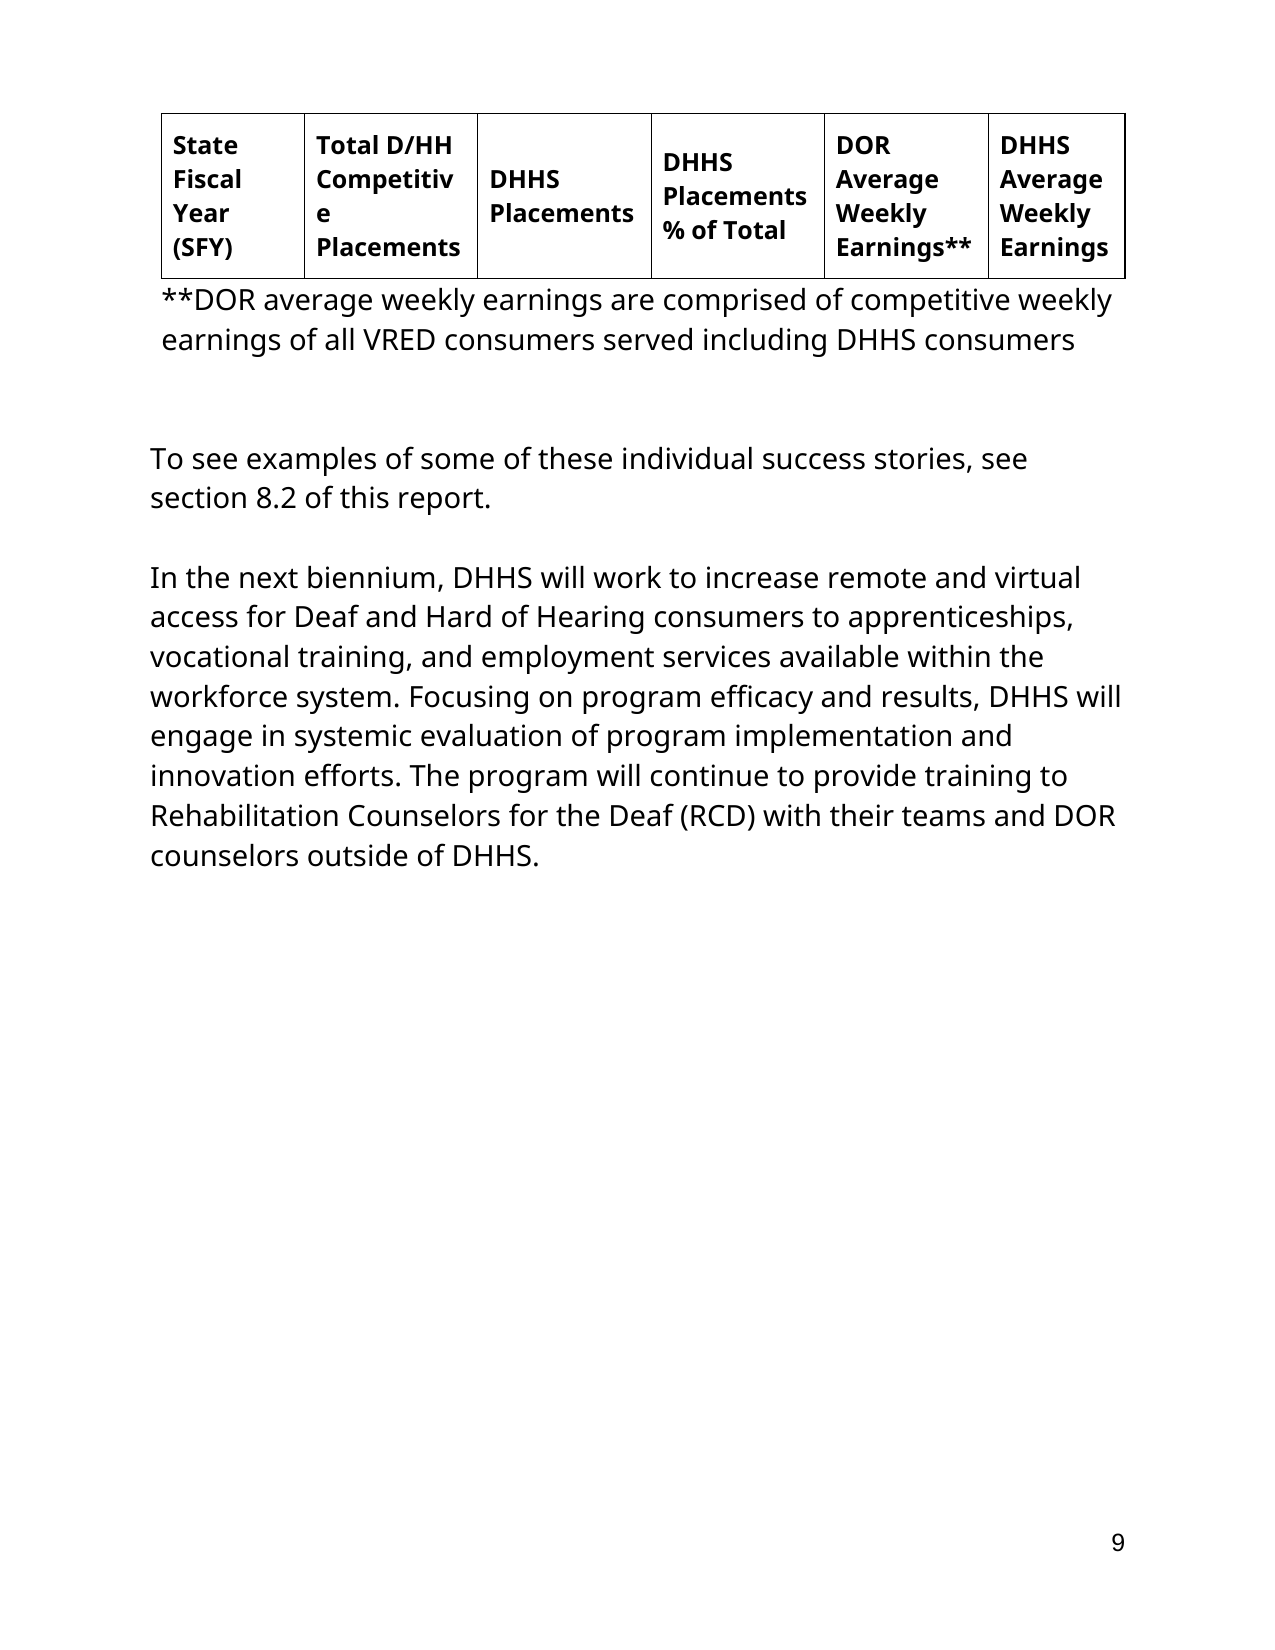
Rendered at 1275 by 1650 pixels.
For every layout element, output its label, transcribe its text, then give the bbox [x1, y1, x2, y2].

table_header DHHS Average Weekly Earnings [989, 114, 1124, 278]
table_header DHHS Placements [478, 114, 651, 278]
table_header DOR Average Weekly Earnings** [825, 114, 988, 278]
table_header DHHS Placements % of Total [652, 114, 824, 278]
text To see examples of some of these individual success stories, see section 8.2 of this report. [150, 438, 1125, 517]
table_header Total D/HH Competitive Placements [305, 114, 477, 278]
text In the next biennium, DHHS will work to increase remote and virtual access for Deaf and Hard of Hearing consumers to apprenticeships, vocational training, and employment services available within the workforce system. Focusing on program efficacy and results, DHHS will engage in systemic evaluation of program implementation and innovation efforts. The program will continue to provide training to Rehabilitation Counselors for the Deaf (RCD) with their teams and DOR counselors outside of DHHS. [150, 557, 1125, 874]
table_header State Fiscal Year (SFY) [162, 114, 304, 278]
